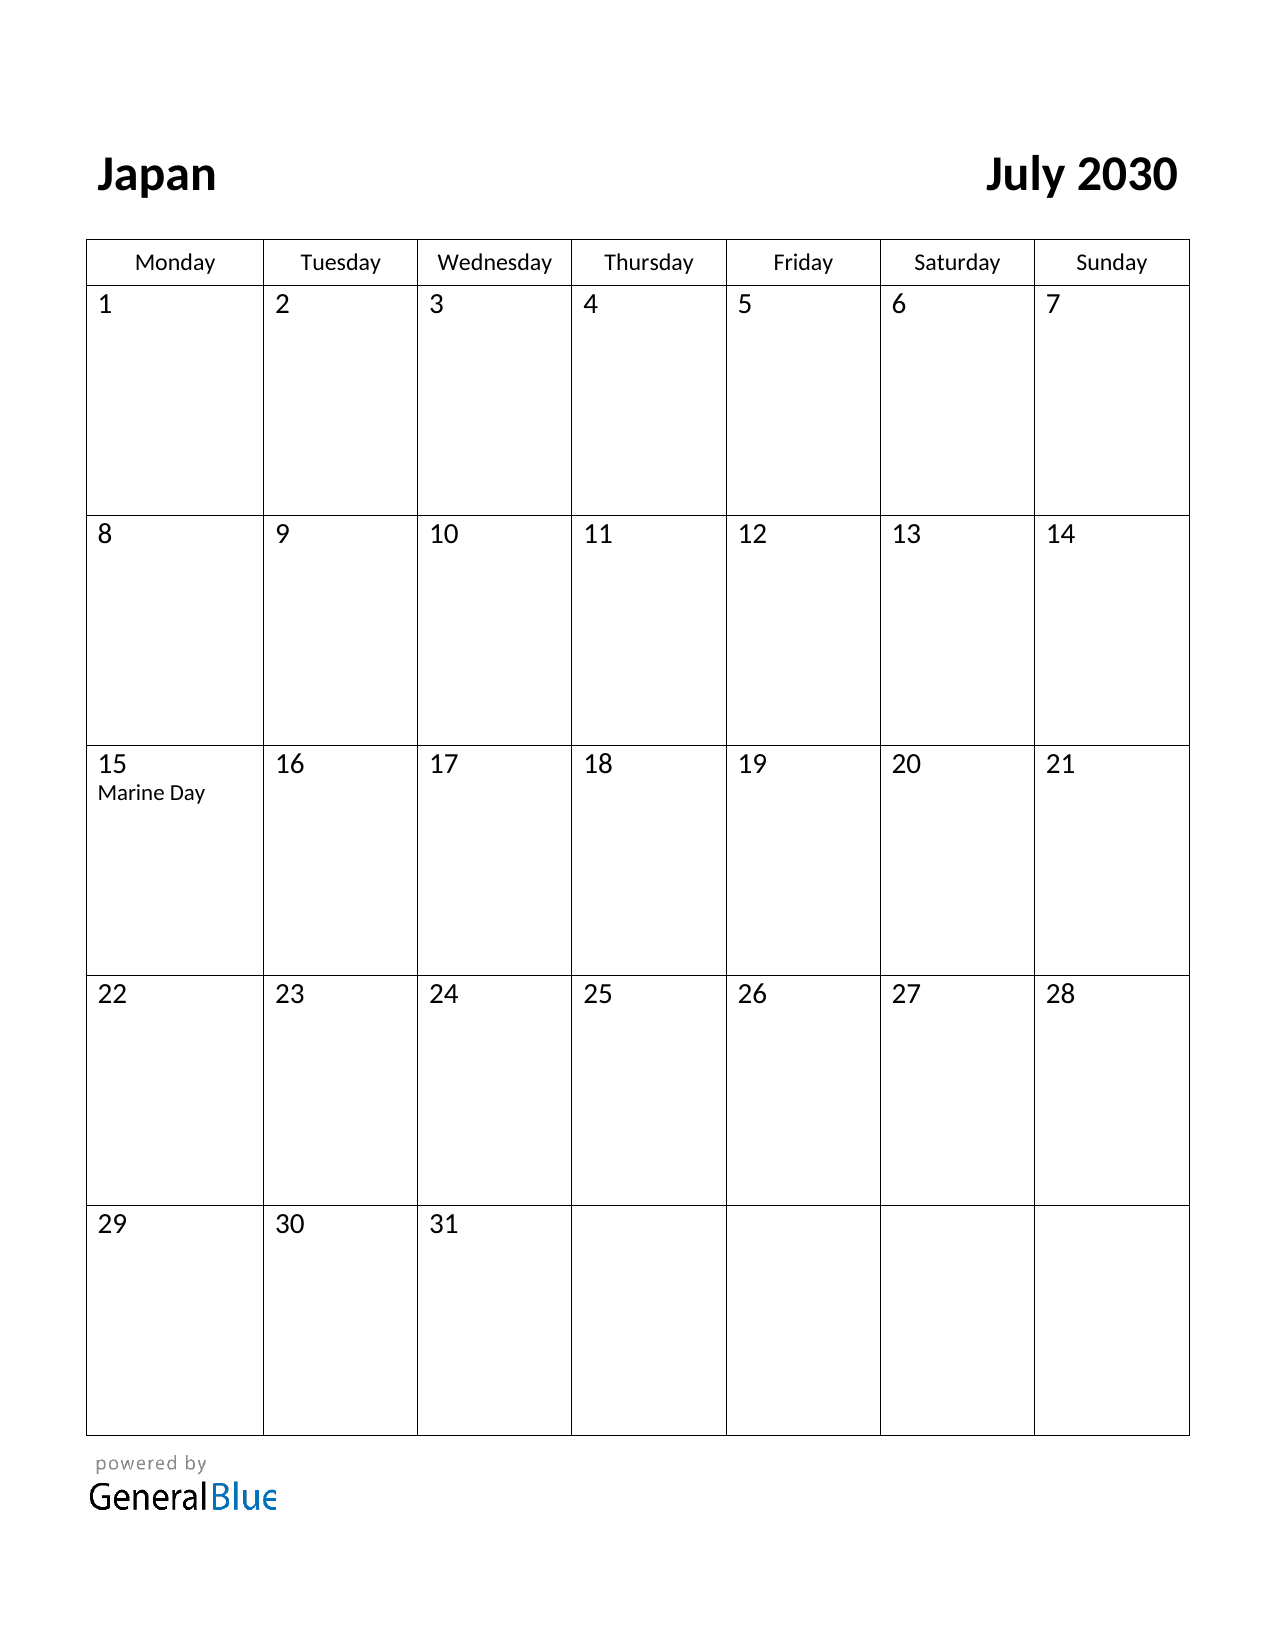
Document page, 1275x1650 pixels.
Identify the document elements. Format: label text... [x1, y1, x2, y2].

table_cell Sunday [1035, 240, 1189, 284]
table_cell 23 [264, 976, 417, 1008]
table_cell [727, 778, 880, 974]
table_cell 29 [87, 1206, 263, 1238]
table_cell 26 [727, 976, 880, 1008]
table_cell [881, 318, 1034, 514]
table_cell [264, 1238, 417, 1434]
table_cell 31 [418, 1206, 571, 1238]
table_cell 5 [727, 286, 880, 318]
table_cell Friday [727, 240, 880, 284]
table_cell [264, 548, 417, 744]
table_cell Wednesday [418, 240, 571, 284]
table_cell [87, 1238, 263, 1434]
table_cell [881, 1008, 1034, 1204]
table_cell 30 [264, 1206, 417, 1238]
table_cell 27 [881, 976, 1034, 1008]
table_cell 20 [881, 746, 1034, 778]
table_cell [727, 1206, 880, 1238]
table_cell [1035, 778, 1189, 974]
table_cell Monday [87, 240, 263, 284]
table_cell [572, 778, 726, 974]
table_cell [1035, 1238, 1189, 1434]
table_cell [264, 318, 417, 514]
table_cell [881, 1206, 1034, 1238]
table_cell 21 [1035, 746, 1189, 778]
table_cell 6 [881, 286, 1034, 318]
table_cell [87, 548, 263, 744]
table_cell 4 [572, 286, 726, 318]
table_cell 19 [727, 746, 880, 778]
table_cell [572, 318, 726, 514]
table_cell 9 [264, 516, 417, 548]
table_cell [86, 1436, 1189, 1534]
table_cell [418, 778, 571, 974]
table_cell 28 [1035, 976, 1189, 1008]
table_header July 2030 [572, 105, 1189, 239]
table_cell [87, 318, 263, 514]
table_cell [1035, 318, 1189, 514]
table_cell [264, 778, 417, 974]
table_cell 24 [418, 976, 571, 1008]
table_cell [87, 1008, 263, 1204]
table_cell 1 [87, 286, 263, 318]
table_cell [264, 1008, 417, 1204]
table_cell 22 [87, 976, 263, 1008]
table_cell 2 [264, 286, 417, 318]
table_cell 16 [264, 746, 417, 778]
table_cell 14 [1035, 516, 1189, 548]
table_cell [881, 778, 1034, 974]
table_cell 10 [418, 516, 571, 548]
table_cell [418, 548, 571, 744]
table_cell 11 [572, 516, 726, 548]
table_cell [1035, 548, 1189, 744]
table_cell [572, 1238, 726, 1434]
table_cell [1035, 1008, 1189, 1204]
table_cell [881, 1238, 1034, 1434]
table_cell 25 [572, 976, 726, 1008]
table_cell [418, 1008, 571, 1204]
table_header Japan [86, 105, 572, 239]
table_cell [881, 548, 1034, 744]
table_cell 3 [418, 286, 571, 318]
table_cell Thursday [572, 240, 726, 284]
table_cell [572, 1008, 726, 1204]
table_cell [727, 1008, 880, 1204]
table_cell [418, 318, 571, 514]
table_cell 12 [727, 516, 880, 548]
table_cell 8 [87, 516, 263, 548]
table_cell [572, 548, 726, 744]
table_cell [418, 1238, 571, 1434]
table_cell 15 [87, 746, 263, 778]
picture [88, 1452, 276, 1515]
table_cell 13 [881, 516, 1034, 548]
table_cell Tuesday [264, 240, 417, 284]
table_cell [1035, 1206, 1189, 1238]
table_cell 7 [1035, 286, 1189, 318]
table_cell 17 [418, 746, 571, 778]
table_cell [727, 318, 880, 514]
table_cell Saturday [881, 240, 1034, 284]
table_cell [572, 1206, 726, 1238]
table_cell [727, 548, 880, 744]
table_cell [727, 1238, 880, 1434]
table_cell Marine Day [87, 778, 263, 974]
table_cell 18 [572, 746, 726, 778]
